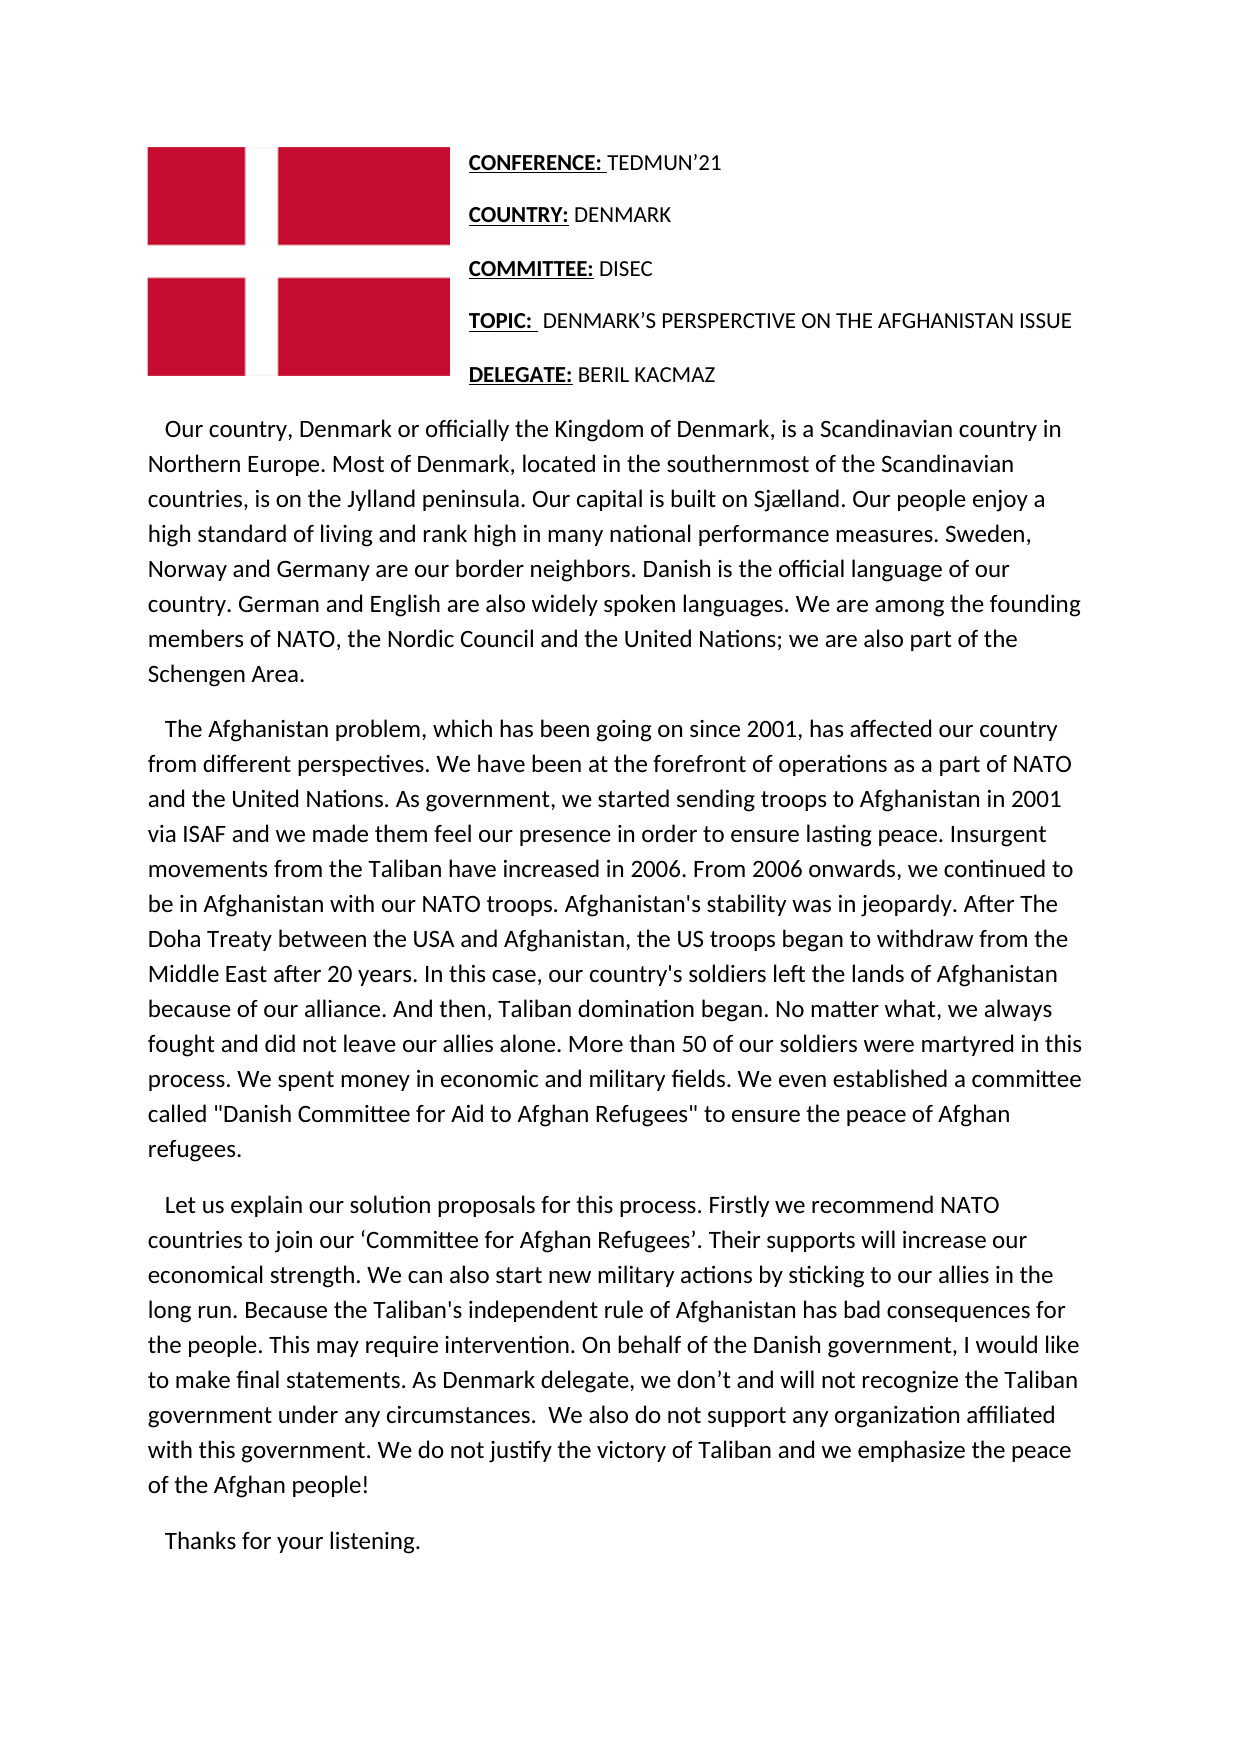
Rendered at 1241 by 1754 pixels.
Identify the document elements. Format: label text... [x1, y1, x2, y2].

picture [147, 147, 450, 376]
text CONFERENCE: TEDMUN’21 [450, 148, 1093, 176]
text DELEGATE: BERIL KACMAZ [148, 360, 1093, 388]
text COUNTRY: DENMARK [450, 201, 1093, 229]
text COMMITTEE: DISEC [450, 254, 1093, 282]
text Our country, Denmark or officially the Kingdom of Denmark, is a Scandinavian country in Northern Europe. Most of Denmark, located in the southernmost of the Scandinavian countries, is on the Jylland peninsula. Our capital is built on Sjælland. Our people enjoy a high standard of living and rank high in many national performance measures. Sweden, Norway and Germany are our border neighbors. Danish is the official language of our country. German and English are also widely spoken languages. We are among the founding members of NATO, the Nordic Council and the United Nations; we are also part of the Schengen Area. [148, 413, 1093, 688]
text Let us explain our solution proposals for this process. Firstly we recommend NATO countries to join our ‘Committee for Afghan Refugees’. Their supports will increase our economical strength. We can also start new military actions by sticking to our allies in the long run. Because the Taliban's independent rule of Afghanistan has bad consequences for the people. This may require intervention. On behalf of the Danish government, I would like to make final statements. As Denmark delegate, we don’t and will not recognize the Taliban government under any circumstances. We also do not support any organization affiliated with this government. We do not justify the victory of Taliban and we emphasize the peace of the Afghan people! [148, 1189, 1093, 1500]
text The Afghanistan problem, which has been going on since 2001, has affected our country from different perspectives. We have been at the forefront of operations as a part of NATO and the United Nations. As government, we started sending troops to Afghanistan in 2001 via ISAF and we made them feel our presence in order to ensure lasting peace. Insurgent movements from the Taliban have increased in 2006. From 2006 onwards, we continued to be in Afghanistan with our NATO troops. Afghanistan's stability was in jeopardy. After The Doha Treaty between the USA and Afghanistan, the US troops began to withdraw from the Middle East after 20 years. In this case, our country's soldiers left the lands of Afghanistan because of our alliance. And then, Taliban domination began. No matter what, we always fought and did not leave our allies alone. More than 50 of our soldiers were martyred in this process. We spent money in economic and military fields. We even established a committee called "Danish Committee for Aid to Afghan Refugees" to ensure the peace of Afghan refugees. [148, 713, 1093, 1164]
text TOPIC: DENMARK’S PERSPERCTIVE ON THE AFGHANISTAN ISSUE [450, 307, 1093, 335]
text Thanks for your listening. [148, 1525, 1093, 1556]
